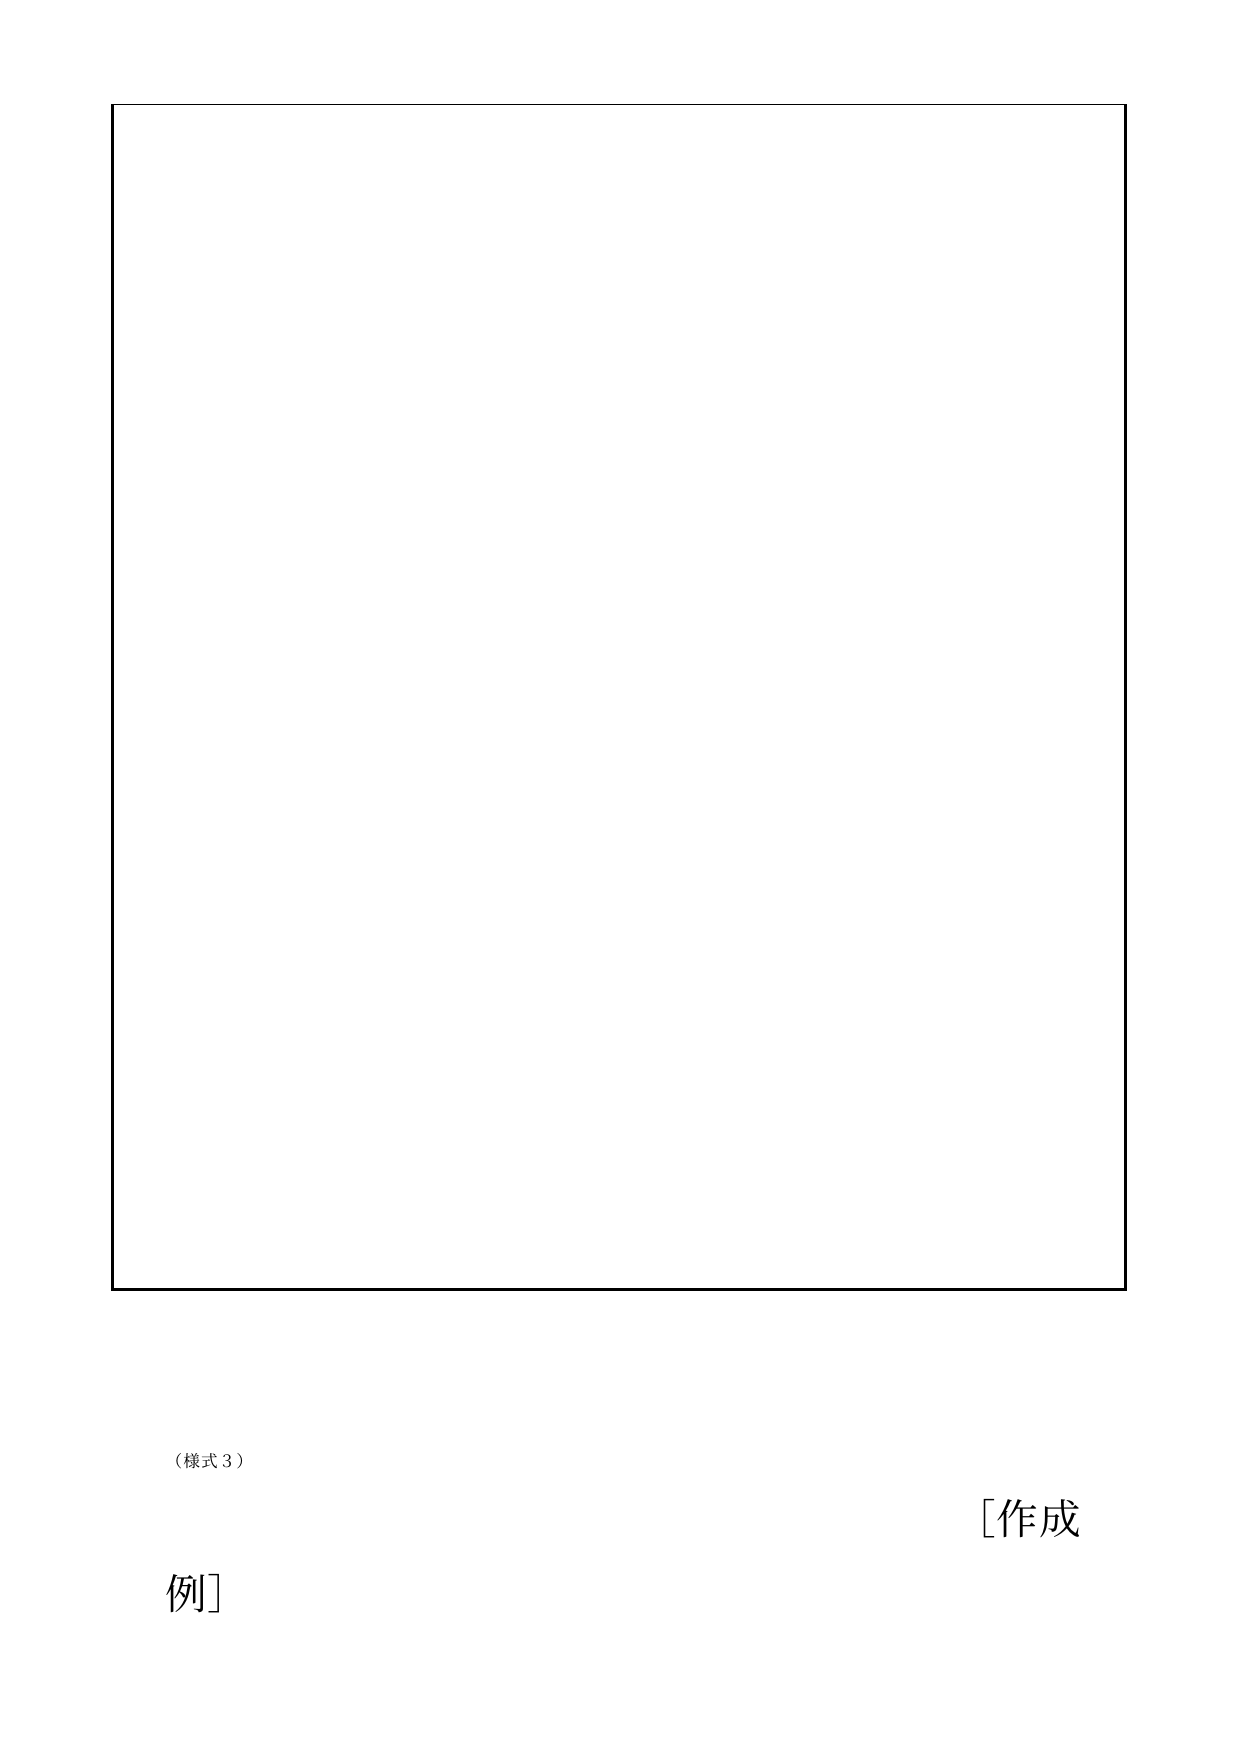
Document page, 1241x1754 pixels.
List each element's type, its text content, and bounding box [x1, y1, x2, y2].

text ［作成例］ [165, 1479, 1081, 1629]
text （様式３） [165, 1441, 1081, 1479]
table_cell [114, 105, 1124, 1288]
